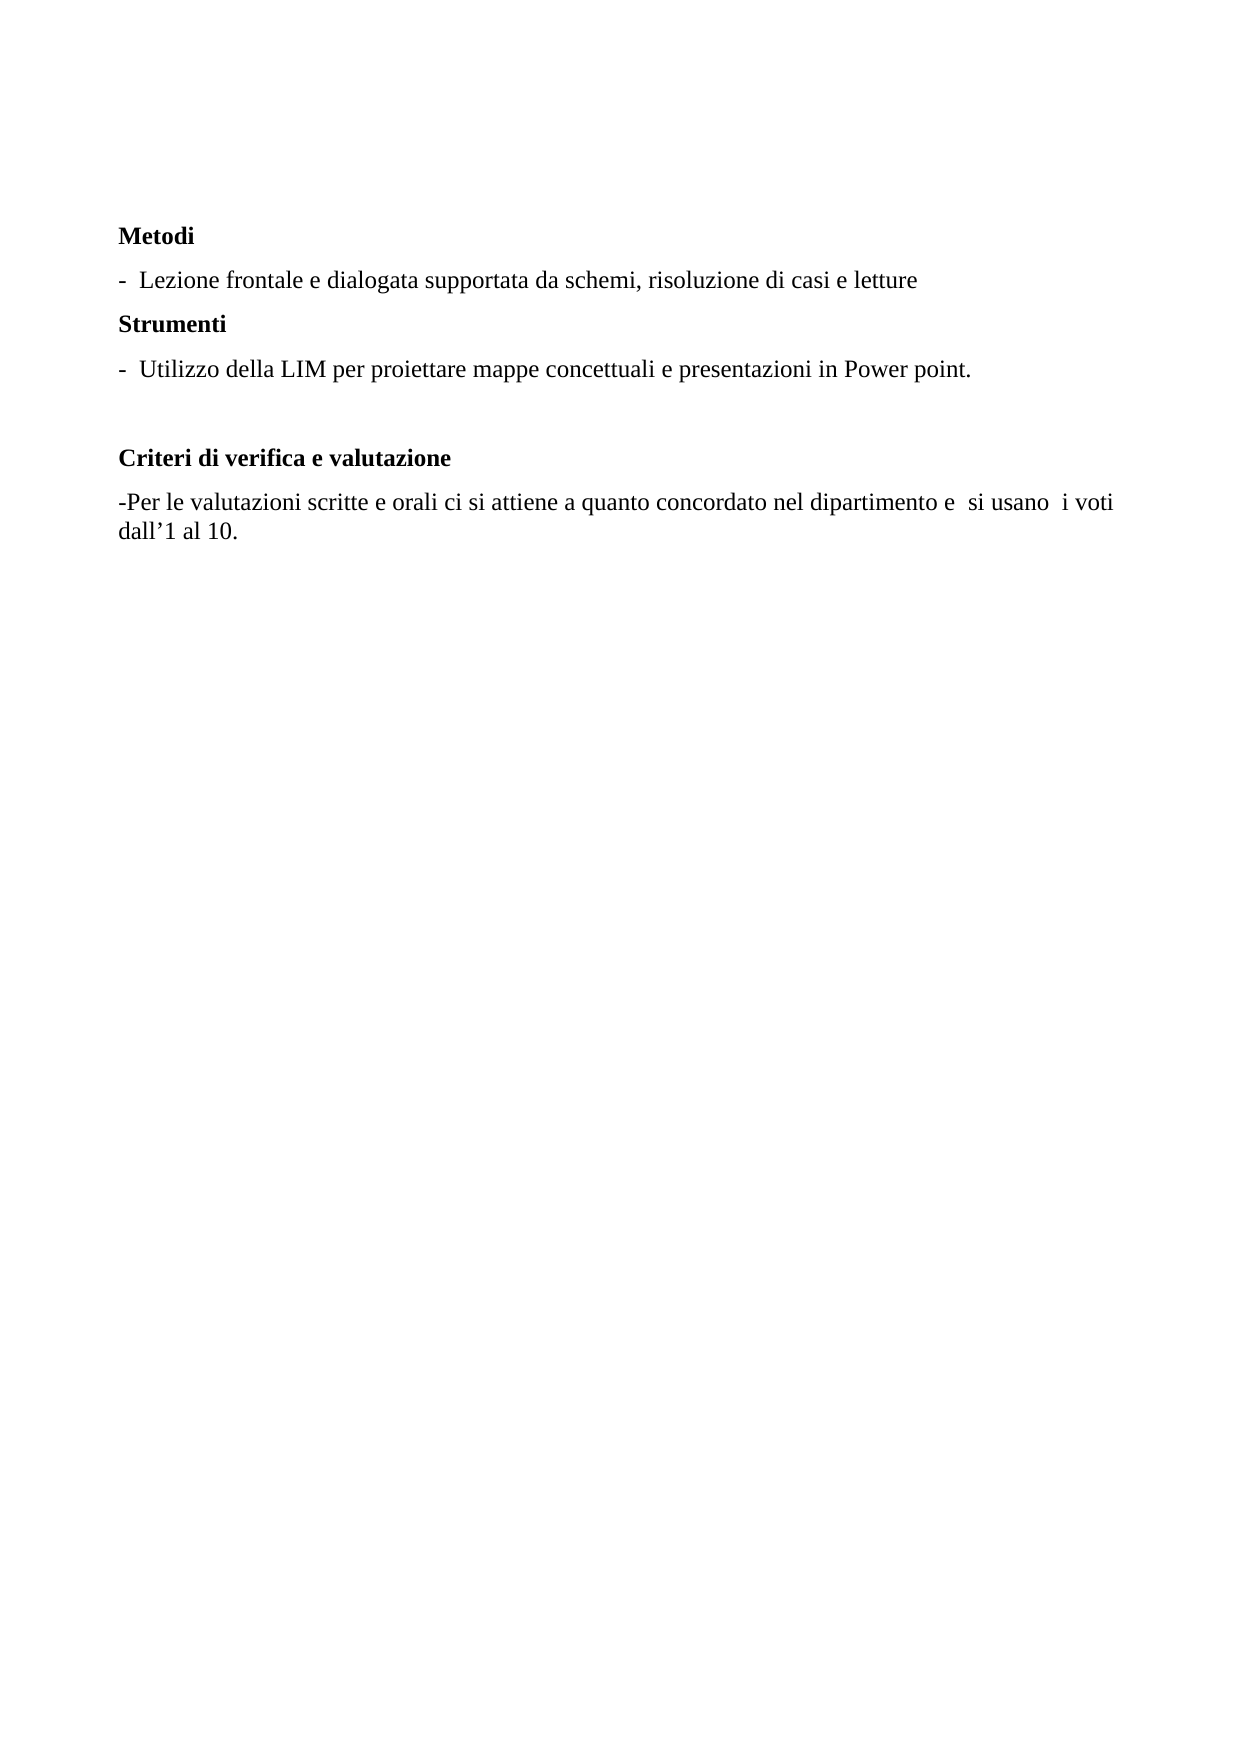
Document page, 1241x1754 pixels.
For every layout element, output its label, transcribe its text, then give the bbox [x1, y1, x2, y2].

text - Lezione frontale e dialogata supportata da schemi, risoluzione di casi e letture [118, 265, 1122, 294]
text -Per le valutazioni scritte e orali ci si attiene a quanto concordato nel dipartimento e si usano i voti dall’1 al 10. [118, 487, 1122, 544]
text Strumenti [118, 309, 1122, 338]
text - Utilizzo della LIM per proiettare mappe concettuali e presentazioni in Power point. [118, 354, 1122, 383]
text Metodi [118, 221, 1122, 249]
text Criteri di verifica e valutazione [118, 443, 1122, 471]
